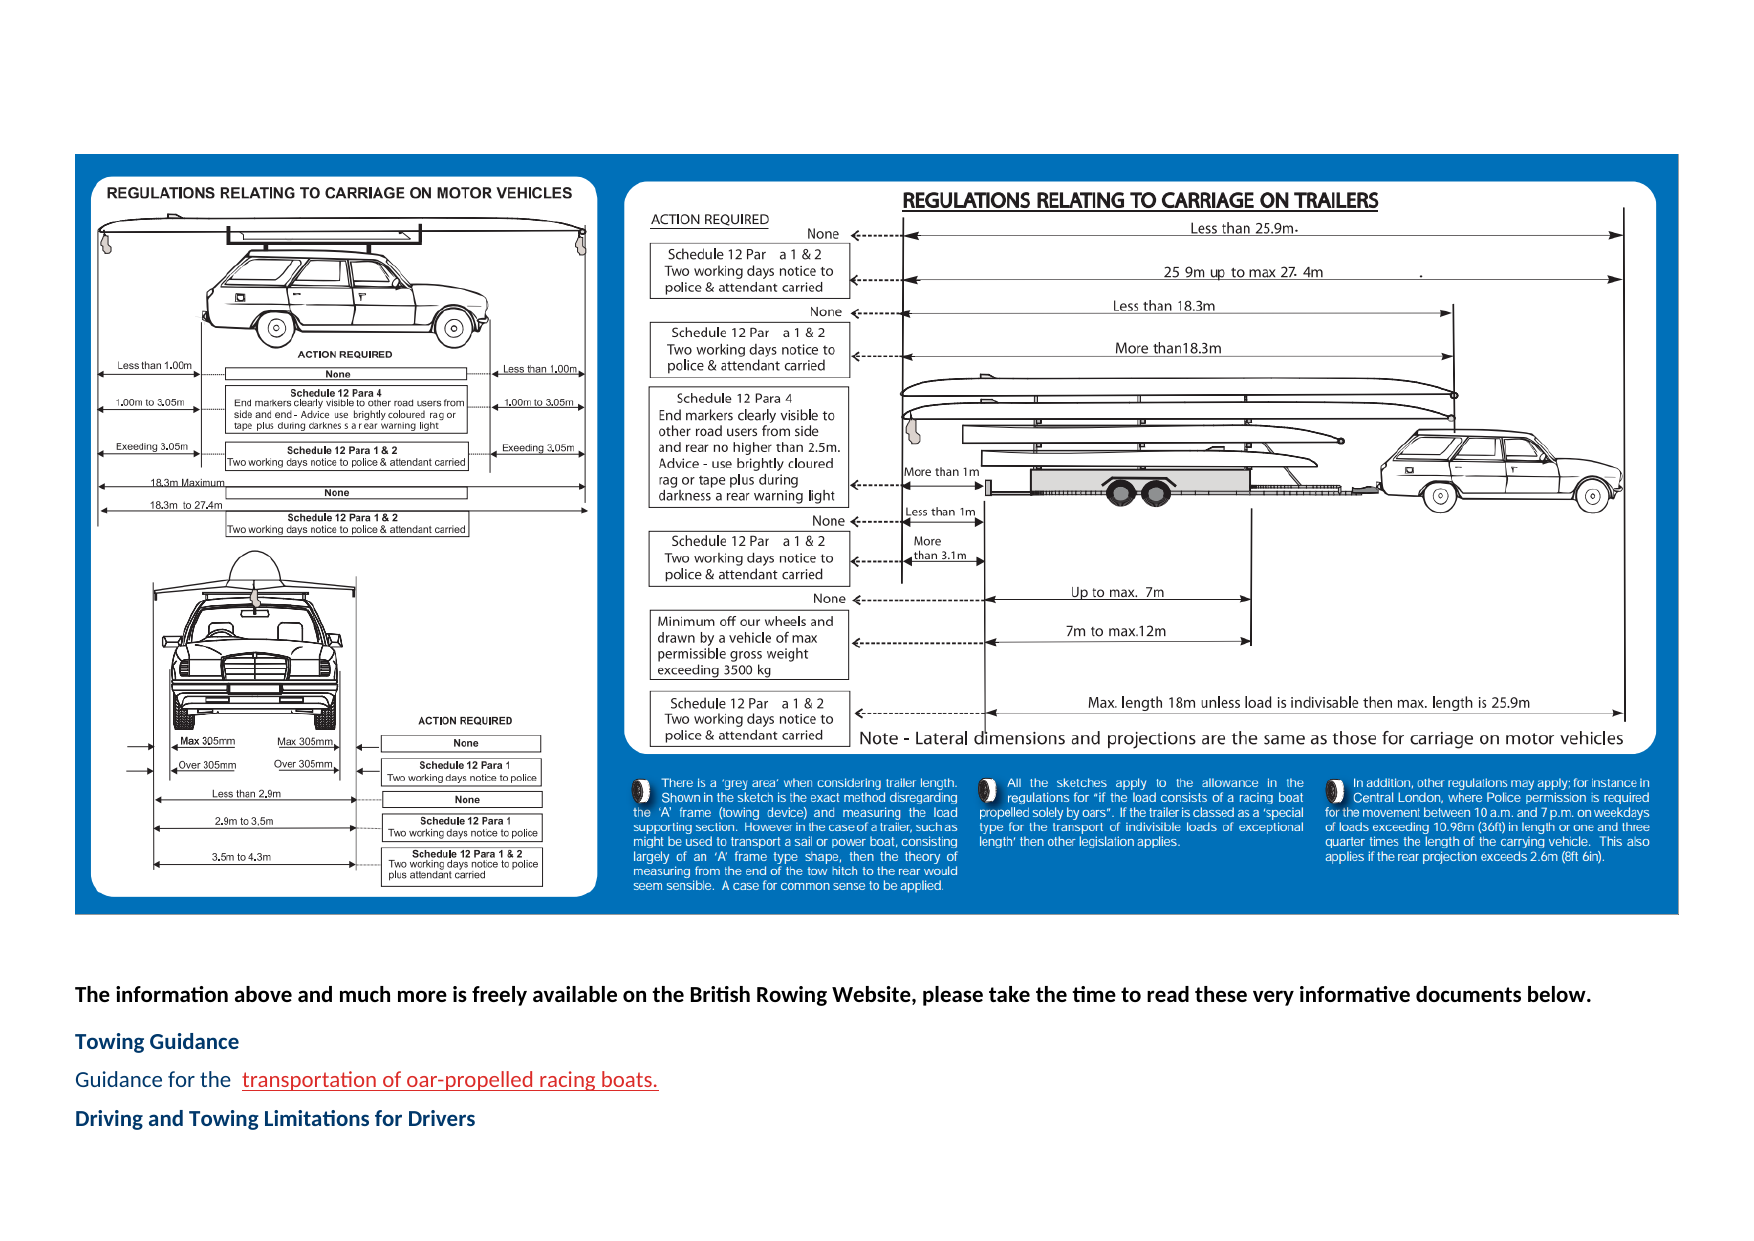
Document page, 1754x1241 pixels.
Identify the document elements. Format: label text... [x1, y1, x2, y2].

picture [75, 154, 1679, 915]
text Guidance for the transportation of oar-propelled racing boats. [75, 1066, 1679, 1094]
text Towing Guidance [75, 1027, 1679, 1055]
text Driving and Towing Limitations for Drivers [75, 1104, 1679, 1132]
text The information above and much more is freely available on the British Rowing Website, please take the time to read these very informative documents below. [75, 980, 1679, 1008]
